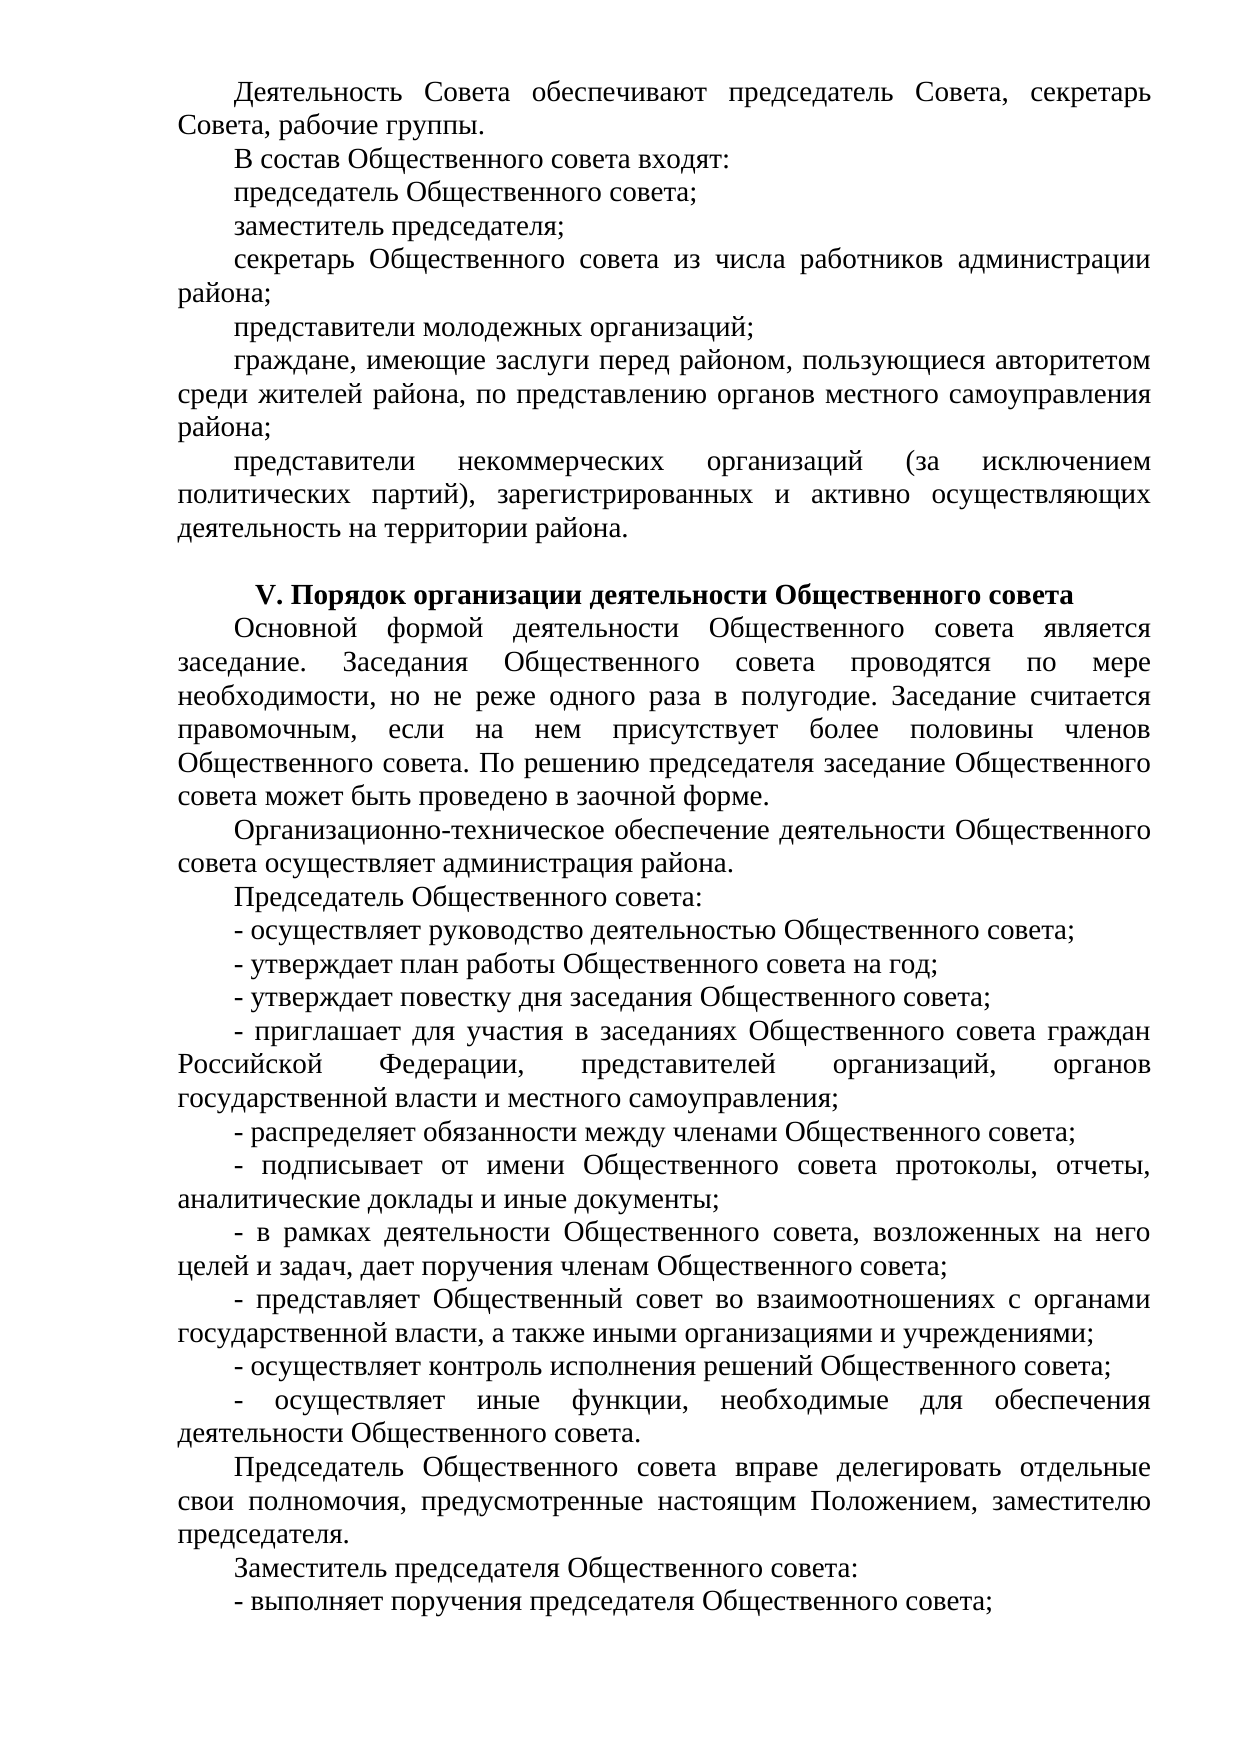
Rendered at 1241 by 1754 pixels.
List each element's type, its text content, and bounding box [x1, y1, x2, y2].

text - в рамках деятельности Общественного совета, возложенных на него целей и задач, дает поручения членам Общественного совета; [177, 1214, 1152, 1281]
text V. Порядок организации деятельности Общественного совета [177, 577, 1152, 611]
text представители некоммерческих организаций (за исключением политических партий), зарегистрированных и активно осуществляющих деятельность на территории района. [177, 443, 1152, 543]
text заместитель председателя; [177, 208, 1152, 242]
text В состав Общественного совета входят: [177, 141, 1152, 174]
text председатель Общественного совета; [177, 174, 1152, 208]
text - распределяет обязанности между членами Общественного совета; [177, 1114, 1152, 1147]
text - приглашает для участия в заседаниях Общественного совета граждан Российской Федерации, представителей организаций, органов государственной власти и местного самоуправления; [177, 1013, 1152, 1114]
text Основной формой деятельности Общественного совета является заседание. Заседания Общественного совета проводятся по мере необходимости, но не реже одного раза в полугодие. Заседание считается правомочным, если на нем присутствует более половины членов Общественного совета. По решению председателя заседание Общественного совета может быть проведено в заочной форме. [177, 611, 1152, 812]
text секретарь Общественного совета из числа работников администрации района; [177, 242, 1152, 309]
text - подписывает от имени Общественного совета протоколы, отчеты, аналитические доклады и иные документы; [177, 1147, 1152, 1214]
text - осуществляет руководство деятельностью Общественного совета; [177, 912, 1152, 946]
text Председатель Общественного совета: [177, 879, 1152, 912]
text Организационно-техническое обеспечение деятельности Общественного совета осуществляет администрация района. [177, 812, 1152, 879]
text граждане, имеющие заслуги перед районом, пользующиеся авторитетом среди жителей района, по представлению органов местного самоуправления района; [177, 342, 1152, 443]
text - осуществляет контроль исполнения решений Общественного совета; [177, 1348, 1152, 1382]
text Деятельность Совета обеспечивают председатель Совета, секретарь Совета, рабочие группы. [177, 74, 1152, 141]
text - выполняет поручения председателя Общественного совета; [177, 1583, 1152, 1617]
text Председатель Общественного совета вправе делегировать отдельные свои полномочия, предусмотренные настоящим Положением, заместителю председателя. [177, 1449, 1152, 1550]
text Заместитель председателя Общественного совета: [177, 1550, 1152, 1583]
text представители молодежных организаций; [177, 309, 1152, 342]
text - утверждает план работы Общественного совета на год; [177, 946, 1152, 979]
text - утверждает повестку дня заседания Общественного совета; [177, 979, 1152, 1013]
text - представляет Общественный совет во взаимоотношениях с органами государственной власти, а также иными организациями и учреждениями; [177, 1281, 1152, 1348]
text - осуществляет иные функции, необходимые для обеспечения деятельности Общественного совета. [177, 1382, 1152, 1449]
